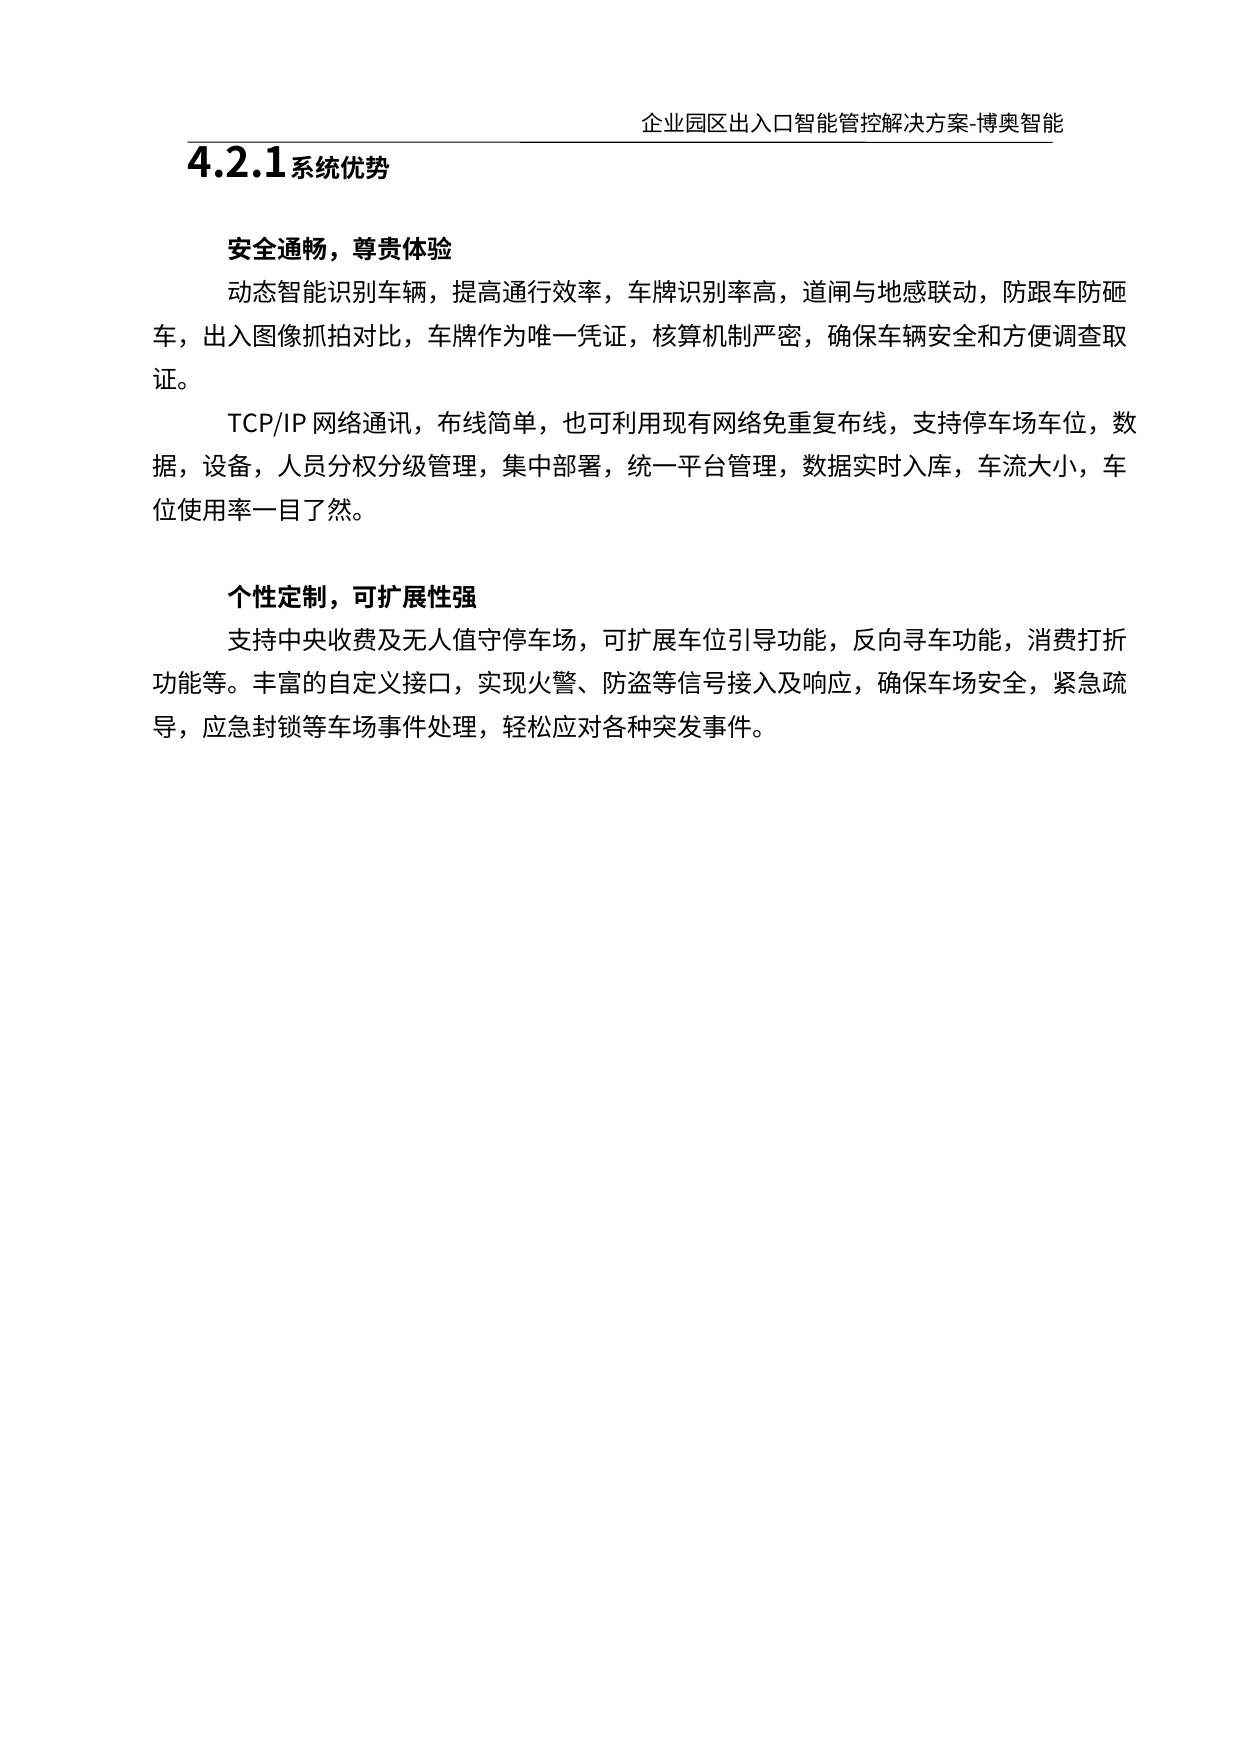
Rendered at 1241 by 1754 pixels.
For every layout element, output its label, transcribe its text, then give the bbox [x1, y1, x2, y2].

text 个性定制，可扩展性强 [152, 577, 1140, 613]
text TCP/IP 网络通讯，布线简单，也可利用现有网络免重复布线，支持停车场车位，数据，设备，人员分权分级管理，集中部署，统一平台管理，数据实时入库，车流大小，车位使用率一目了然。 [152, 403, 1140, 526]
text 动态智能识别车辆，提高通行效率，车牌识别率高，道闸与地感联动，防跟车防砸车，出入图像抓拍对比，车牌作为唯一凭证，核算机制严密，确保车辆安全和方便调查取证。 [152, 273, 1140, 396]
subtitle 系统优势 [187, 142, 1140, 186]
text 安全通畅，尊贵体验 [152, 229, 1140, 266]
text 支持中央收费及无人值守停车场，可扩展车位引导功能，反向寻车功能，消费打折功能等。丰富的自定义接口，实现火警、防盗等信号接入及响应，确保车场安全，紧急疏导，应急封锁等车场事件处理，轻松应对各种突发事件。 [152, 620, 1140, 743]
